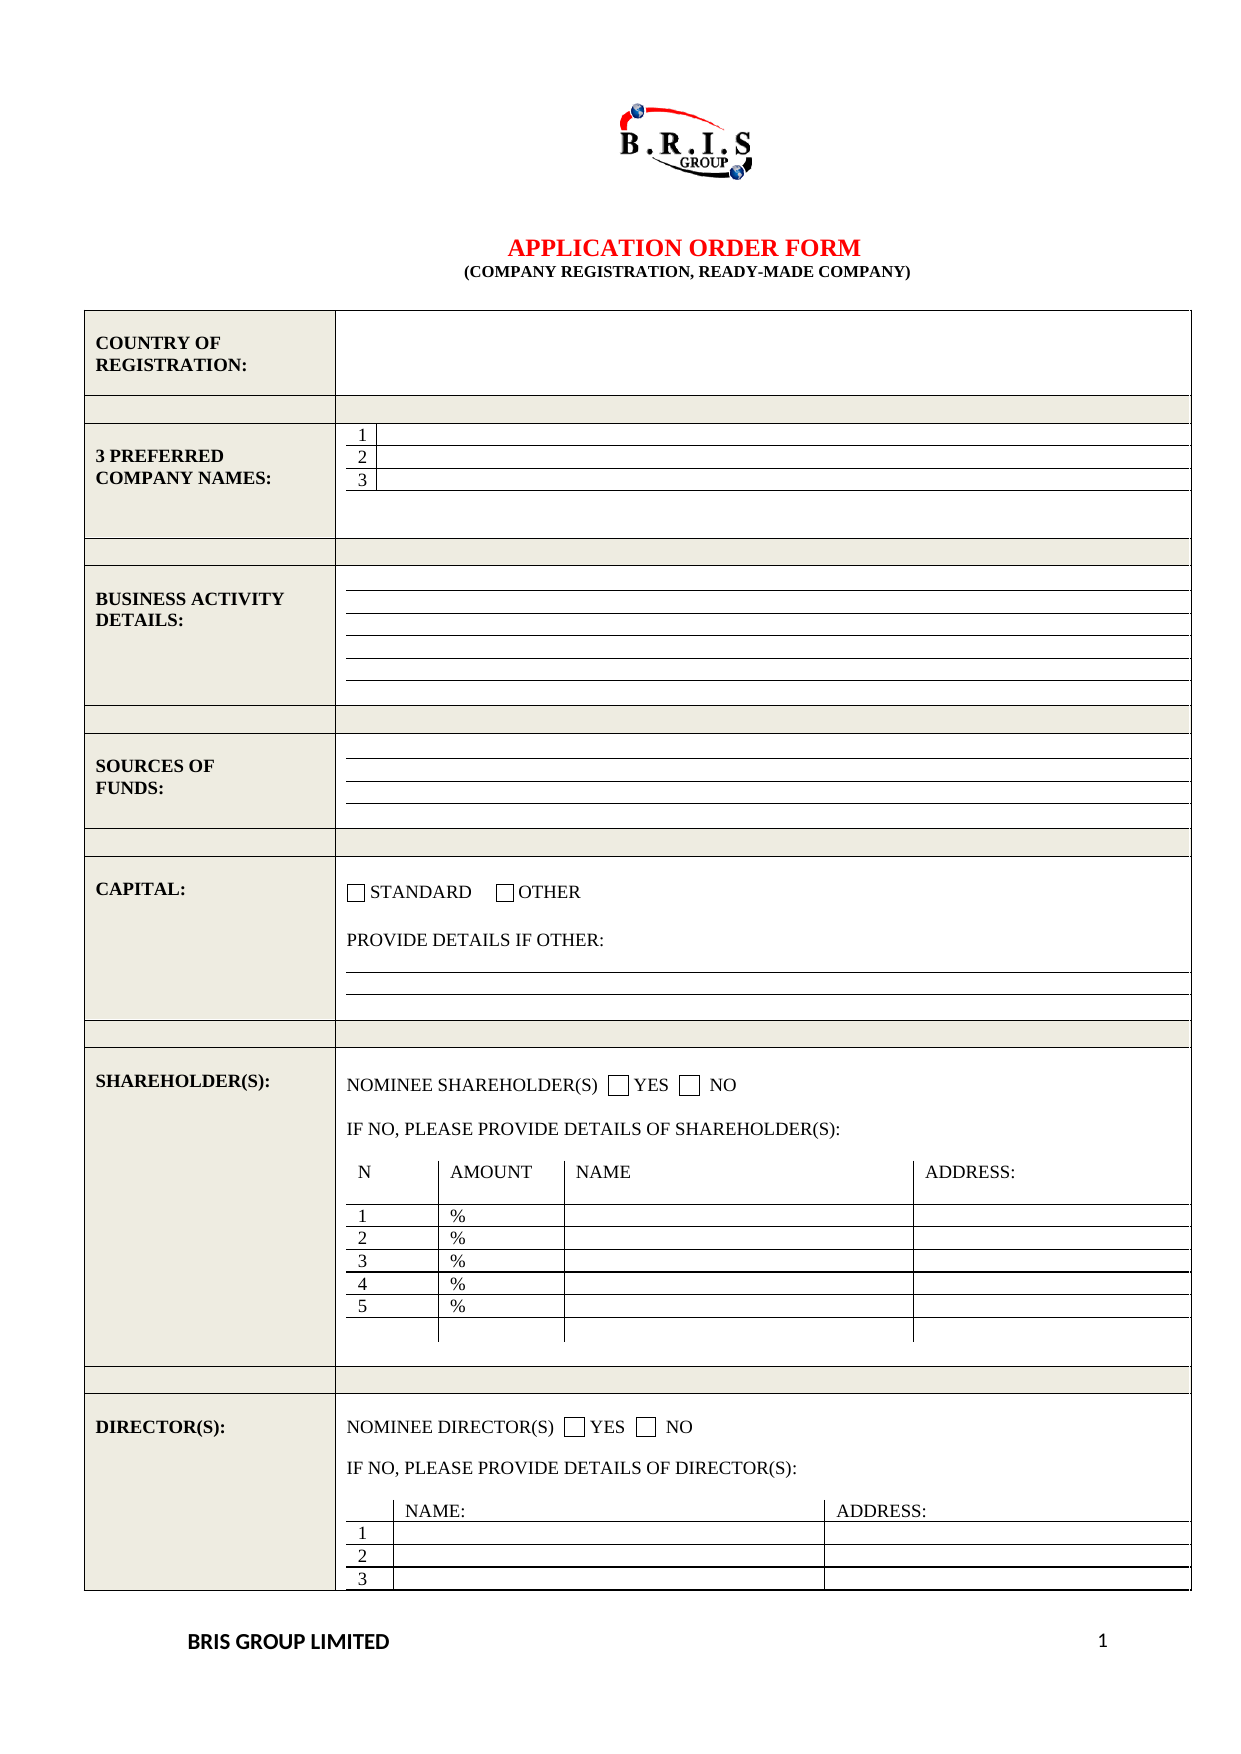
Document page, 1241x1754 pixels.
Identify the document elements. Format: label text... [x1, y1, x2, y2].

table_cell [336, 1021, 1189, 1047]
text (COMPANY REGISTRATION, READY-MADE COMPANY) [187, 262, 1181, 281]
table_cell [85, 539, 335, 565]
table_cell [336, 706, 1189, 733]
table_cell NOMINEE SHAREHOLDER(S) YES NO IF NO, PLEASE PROVIDE DETAILS OF SHAREHOLDER(S): [336, 1048, 1189, 1366]
table_cell [336, 1367, 1189, 1393]
table_cell [85, 706, 335, 733]
table_cell [85, 829, 335, 856]
table_cell [336, 539, 1189, 565]
table_header COUNTRY OF REGISTRATION: [85, 311, 335, 395]
table_cell SHAREHOLDER(S): [85, 1048, 335, 1366]
table_cell [85, 1021, 335, 1047]
table_cell [85, 396, 335, 423]
table_cell STANDARD OTHER PROVIDE DETAILS IF OTHER: [336, 857, 1189, 1019]
text APPLICATION ORDER FORM [187, 233, 1181, 262]
table_cell BUSINESS ACTIVITY DETAILS: [85, 566, 335, 705]
table_cell [85, 1367, 335, 1393]
table_cell [336, 566, 1189, 705]
table_cell [336, 396, 1189, 423]
table_cell 3 PREFERRED COMPANY NAMES: [85, 424, 335, 537]
table_cell CAPITAL: [85, 857, 335, 1019]
table_cell NOMINEE DIRECTOR(S) YES NO IF NO, PLEASE PROVIDE DETAILS OF DIRECTOR(S): [336, 1394, 1189, 1590]
table_cell [336, 424, 1189, 537]
table_cell [336, 829, 1189, 856]
table_cell [336, 734, 1189, 828]
table_cell DIRECTOR(S): [85, 1394, 335, 1590]
picture [595, 75, 773, 200]
table_cell SOURCES OF FUNDS: [85, 734, 335, 828]
table_header [336, 311, 1189, 395]
